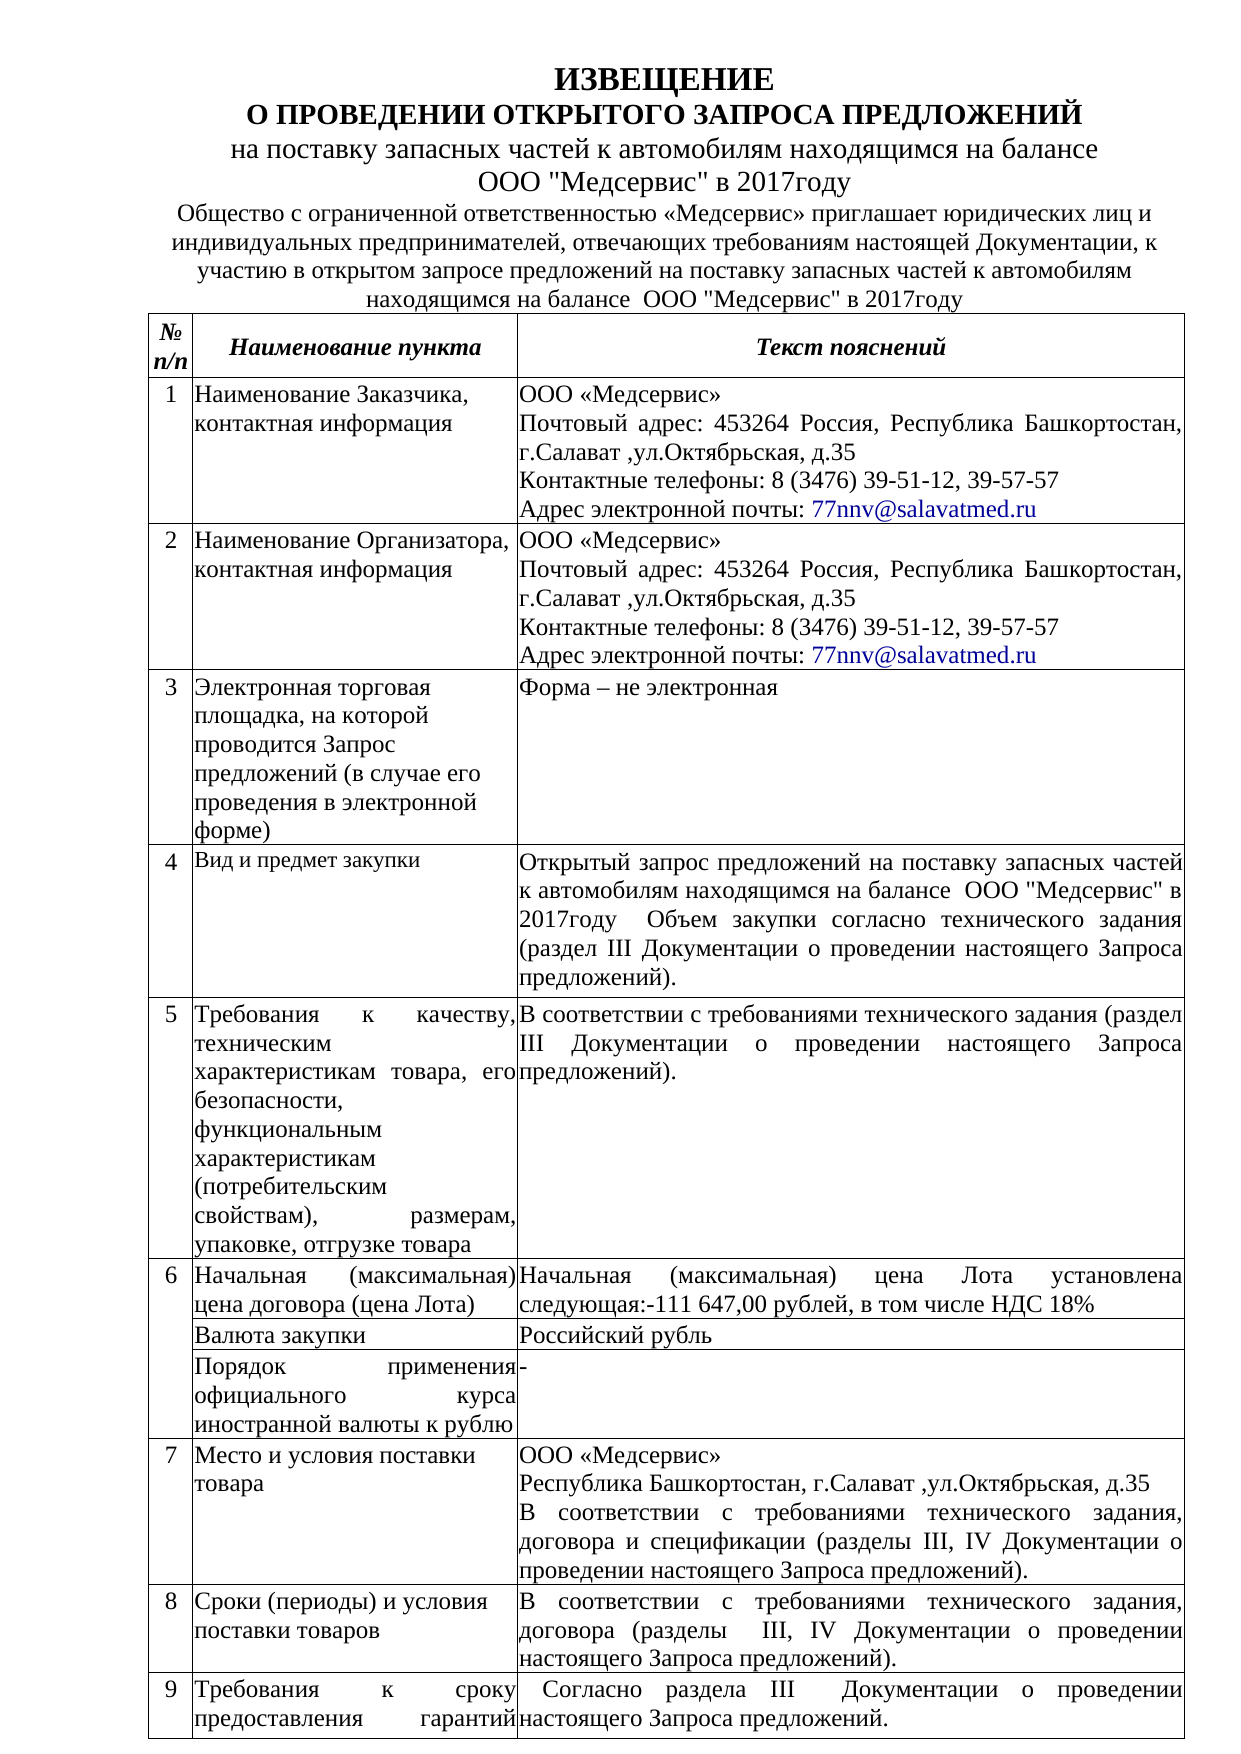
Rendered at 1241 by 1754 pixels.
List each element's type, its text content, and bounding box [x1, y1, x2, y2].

table_cell 7 [149, 1439, 192, 1583]
table_header Текст пояснений [518, 314, 1184, 377]
table_cell 5 [149, 998, 192, 1258]
table_cell 8 [149, 1585, 192, 1672]
table_cell ООО «Медсервис» Республика Башкортостан, г.Салават ,ул.Октябрьская, д.35 В соответствии с требованиями технического задания, договора и спецификации (разделы III, IV Документации о проведении настоящего Запроса предложений). [518, 1439, 1184, 1583]
text на поставку запасных частей к автомобилям находящимся на балансе [148, 131, 1181, 164]
text ООО "Медсервис" в 2017году [148, 164, 1181, 198]
table_cell - [518, 1350, 1184, 1437]
table_cell Порядок применения официального курса иностранной валюты к рублю [193, 1350, 517, 1437]
text О ПРОВЕДЕНИИ ОТКРЫТОГО ЗАПРОСА ПРЕДЛОЖЕНИЙ [148, 97, 1181, 131]
table_cell Сроки (периоды) и условия поставки товаров [193, 1585, 517, 1672]
table_cell 9 [149, 1673, 192, 1738]
table_cell ООО «Медсервис» Почтовый адрес: 453264 Россия, Республика Башкортостан, г.Салават ,ул.Октябрьская, д.35 Контактные телефоны: 8 (3476) 39-51-12, 39-57-57 Адрес электронной почты: 77nnv@salavatmed.ru [518, 524, 1184, 669]
table_cell 2 [149, 524, 192, 669]
table_cell ООО «Медсервис» Почтовый адрес: 453264 Россия, Республика Башкортостан, г.Салават ,ул.Октябрьская, д.35 Контактные телефоны: 8 (3476) 39-51-12, 39-57-57 Адрес электронной почты: 77nnv@salavatmed.ru [518, 378, 1184, 523]
table_cell Требования к качеству, техническим характеристикам товара, его безопасности, функциональным характеристикам (потребительским свойствам), размерам, упаковке, отгрузке товара [193, 998, 517, 1258]
table_cell Наименование Организатора, контактная информация [193, 524, 517, 669]
subtitle ИЗВЕЩЕНИЕ [148, 59, 1181, 97]
text Общество с ограниченной ответственностью «Медсервис» приглашает юридических лиц и индивидуальных предпринимателей, отвечающих требованиям настоящей Документации, к участию в открытом запросе предложений на поставку запасных частей к автомобилям находящимся на балансе ООО "Медсервис" в 2017году [148, 198, 1181, 313]
table_cell Место и условия поставки товара [193, 1439, 517, 1583]
table_cell 4 [149, 845, 192, 997]
table_cell Форма – не электронная [518, 670, 1184, 844]
table_cell В соответствии с требованиями технического задания (раздел III Документации о проведении настоящего Запроса предложений). [518, 998, 1184, 1258]
table_cell В соответствии с требованиями технического задания, договора (разделы III, IV Документации о проведении настоящего Запроса предложений). [518, 1585, 1184, 1672]
table_cell Наименование Заказчика, контактная информация [193, 378, 517, 523]
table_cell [518, 1673, 1184, 1738]
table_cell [193, 1673, 517, 1738]
table_cell 1 [149, 378, 192, 523]
table_cell Вид и предмет закупки [193, 845, 517, 997]
table_cell 6 [149, 1259, 192, 1437]
table_cell Начальная (максимальная) цена Лота установлена следующая:-111 647,00 рублей, в том числе НДС 18% [518, 1259, 1184, 1318]
table_cell Валюта закупки [193, 1319, 517, 1349]
table_cell Открытый запрос предложений на поставку запасных частей к автомобилям находящимся на балансе ООО "Медсервис" в 2017году Объем закупки согласно технического задания (раздел III Документации о проведении настоящего Запроса предложений). [518, 845, 1184, 997]
table_cell Электронная торговая площадка, на которой проводится Запрос предложений (в случае его проведения в электронной форме) [193, 670, 517, 844]
table_cell Начальная (максимальная) цена договора (цена Лота) [193, 1259, 517, 1318]
table_cell Российский рубль [518, 1319, 1184, 1349]
table_header Наименование пункта [193, 314, 517, 377]
table_cell 3 [149, 670, 192, 844]
table_header № п/п [149, 314, 192, 377]
